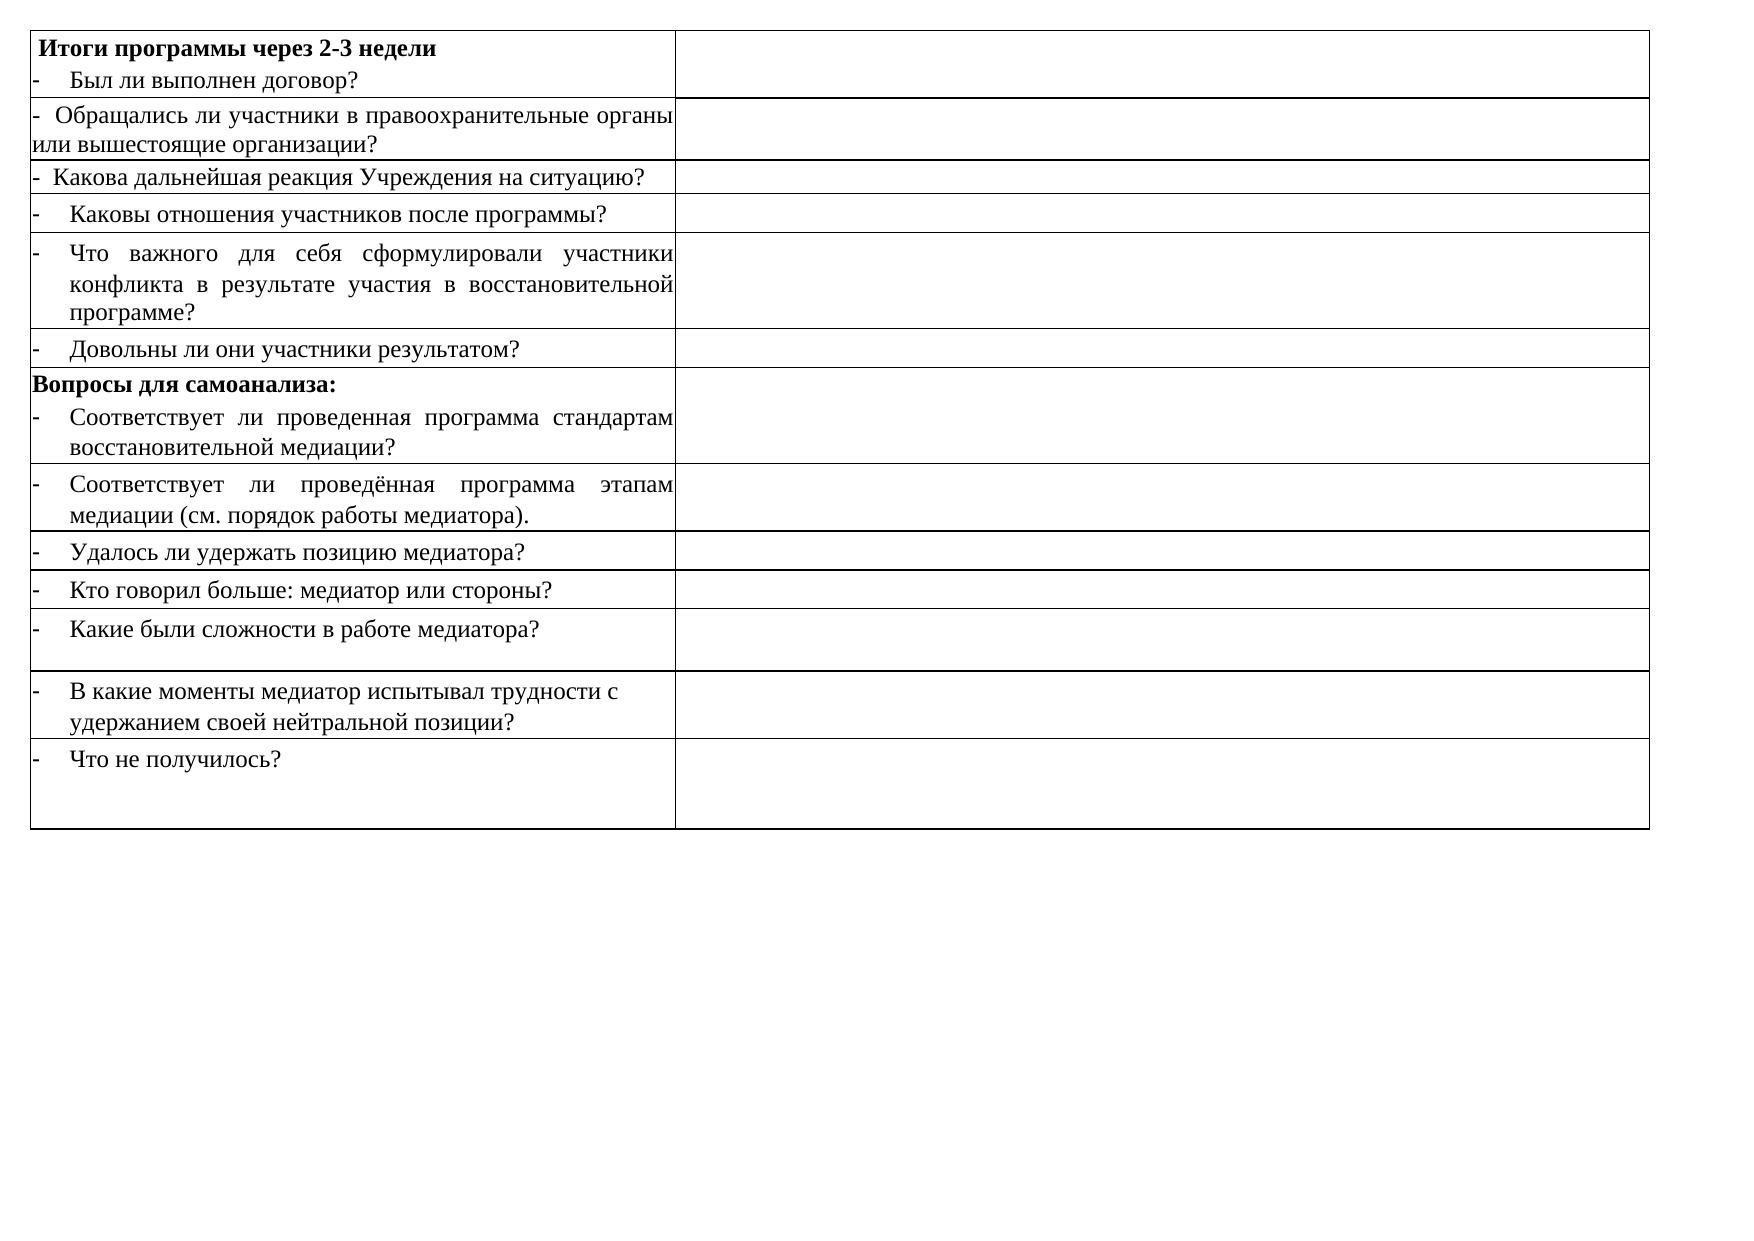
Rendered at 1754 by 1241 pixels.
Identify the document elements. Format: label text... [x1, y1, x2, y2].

table_cell Какие были сложности в работе медиатора? [31, 609, 675, 670]
table_cell [676, 532, 1649, 569]
table_cell Что не получилось? [31, 739, 675, 828]
table_cell Каковы отношения участников после программы? [31, 194, 675, 231]
table_cell - Обращались ли участники в правоохранительные органы или вышестоящие организации? [31, 98, 675, 159]
table_cell [676, 99, 1649, 159]
table_cell [676, 571, 1649, 608]
table_cell - Какова дальнейшая реакция Учреждения на ситуацию? [31, 161, 675, 193]
table_cell Вопросы для самоанализа: Соответствует ли проведенная программа стандартам восстановительной медиации? [31, 368, 675, 463]
table_cell Что важного для себя сформулировали участники конфликта в результате участия в восстановительной программе? [31, 233, 675, 328]
table_cell [676, 368, 1649, 463]
table_cell [676, 329, 1649, 366]
table_cell Кто говорил больше: медиатор или стороны? [31, 571, 675, 608]
table_cell Соответствует ли проведённая программа этапам медиации (см. порядок работы медиатора). [31, 464, 675, 530]
table_cell [676, 31, 1649, 97]
table_cell [676, 672, 1649, 737]
table_cell [676, 739, 1649, 828]
table_cell [676, 194, 1649, 231]
table_cell Итоги программы через 2-3 недели Был ли выполнен договор? [31, 31, 675, 97]
table_cell Удалось ли удержать позицию медиатора? [31, 532, 675, 569]
table_cell [676, 233, 1649, 328]
table_cell [676, 609, 1649, 670]
table_cell Довольны ли они участники результатом? [31, 329, 675, 366]
table_cell В какие моменты медиатор испытывал трудности с удержанием своей нейтральной позиции? [31, 672, 675, 737]
table_cell [676, 161, 1649, 193]
table_cell [676, 464, 1649, 530]
